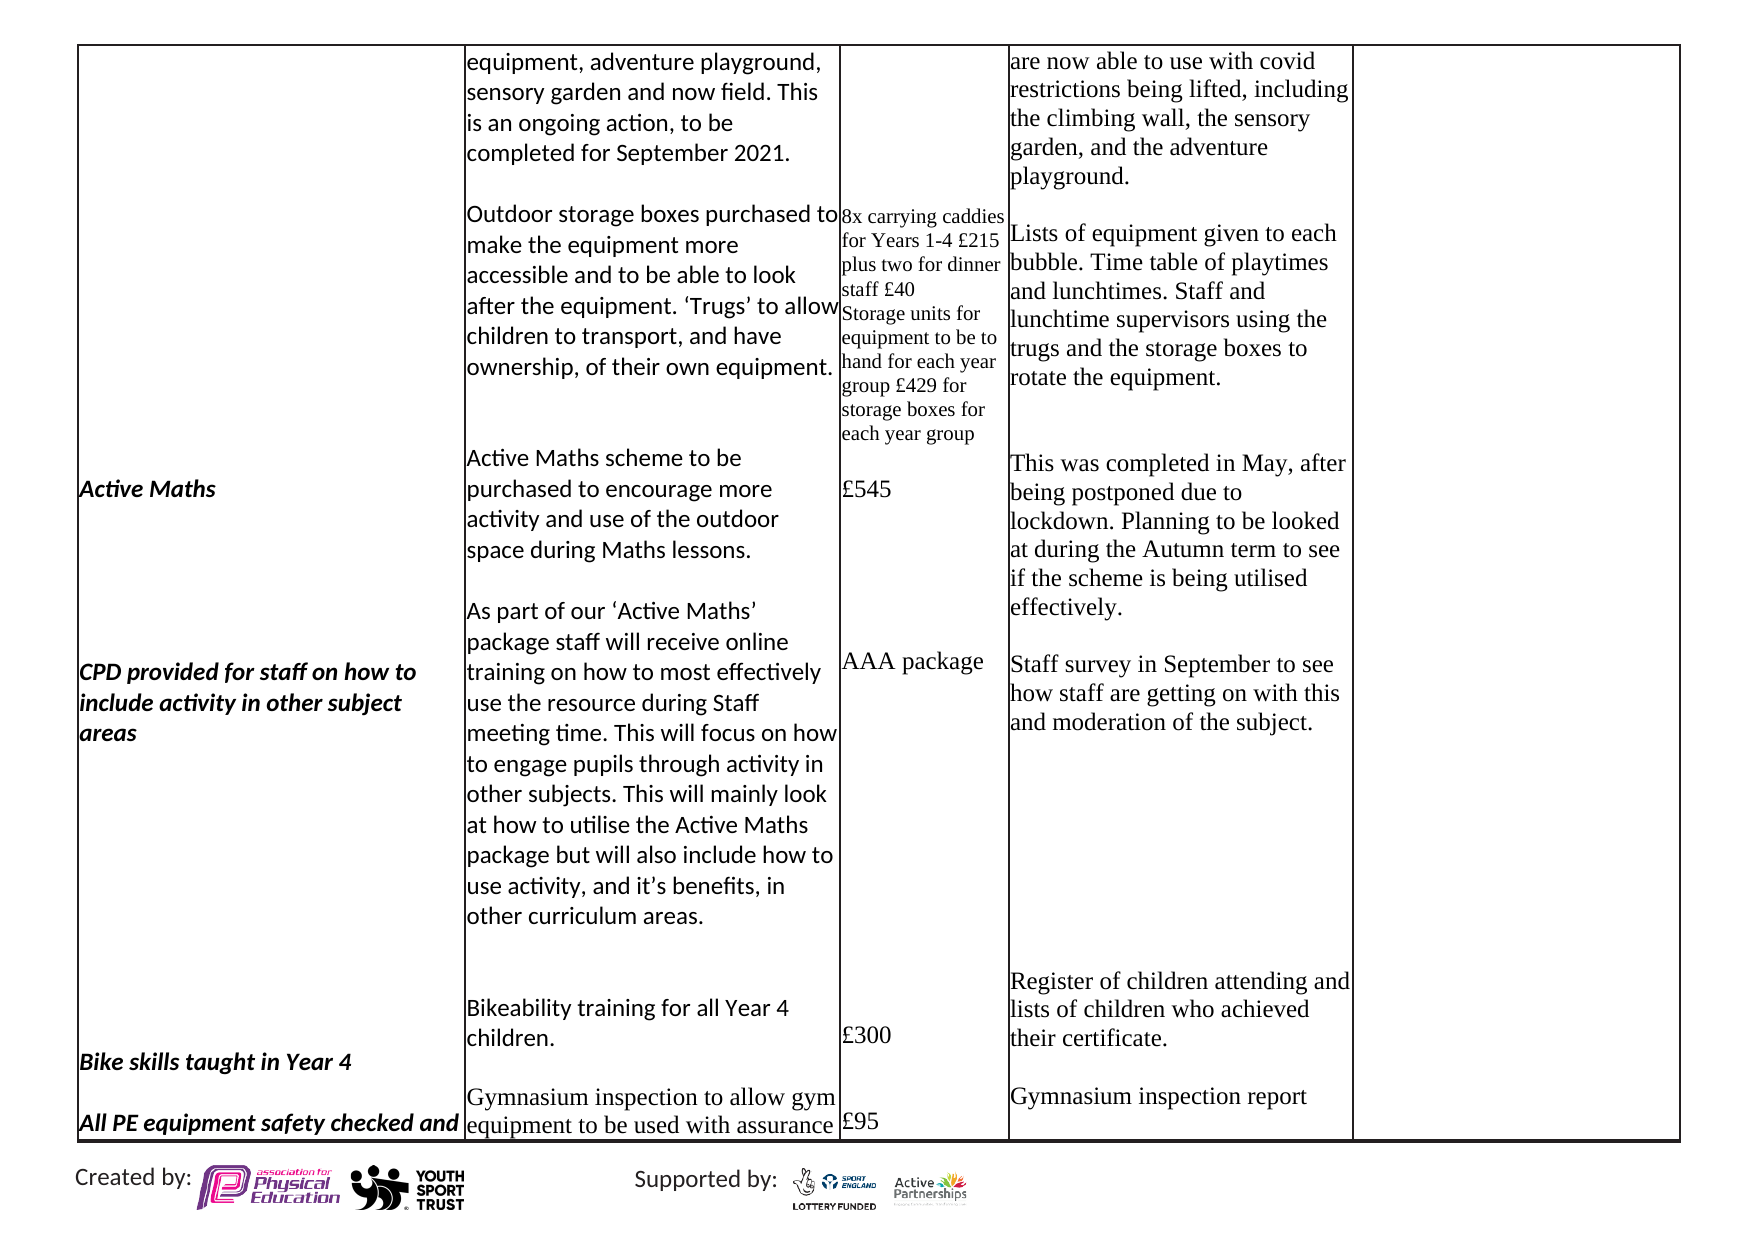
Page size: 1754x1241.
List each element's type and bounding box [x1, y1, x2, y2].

table_cell [1354, 46, 1679, 1139]
picture [196, 1165, 340, 1210]
picture [894, 1170, 967, 1206]
table_cell [1010, 46, 1352, 1139]
picture [350, 1165, 464, 1210]
table_cell [841, 46, 1008, 1139]
table_cell [466, 46, 839, 1139]
table_cell [79, 46, 464, 1139]
picture [793, 1168, 876, 1210]
